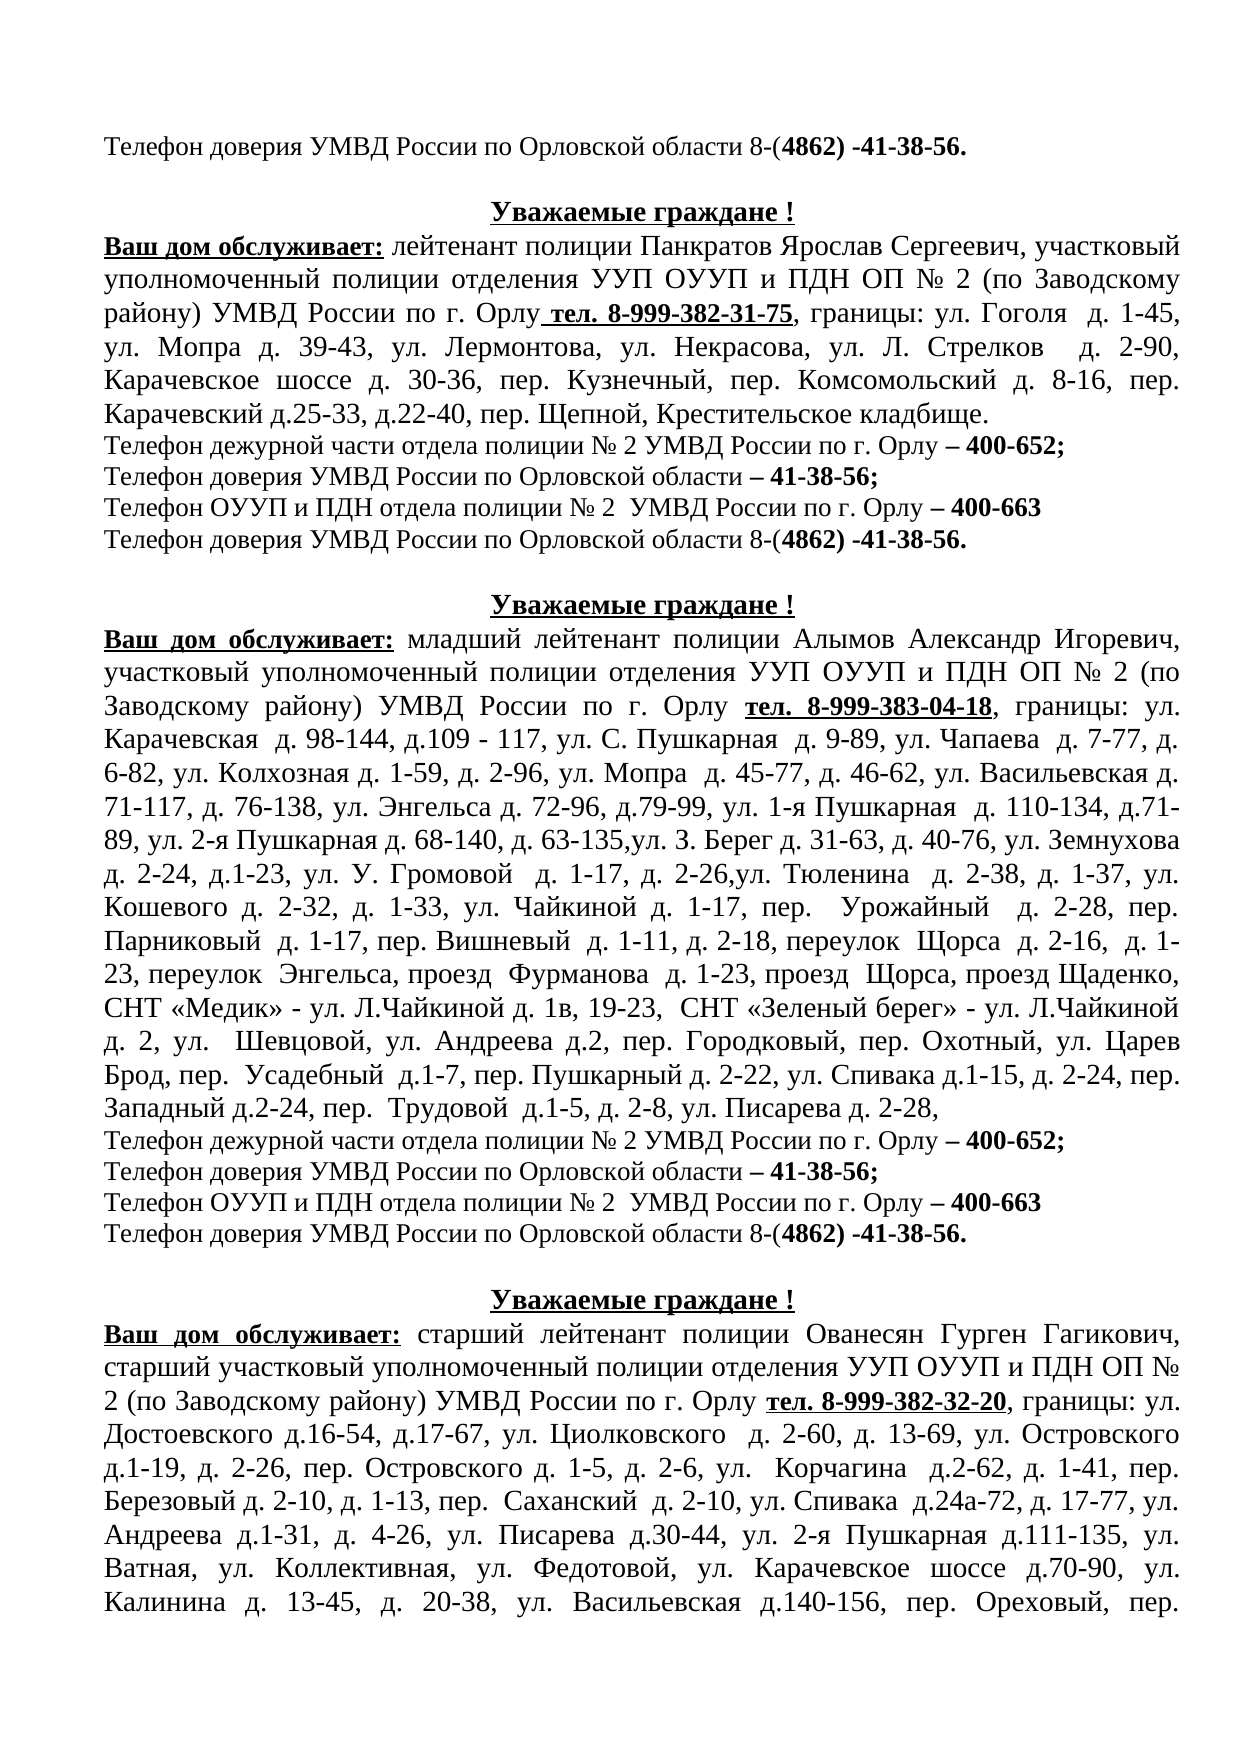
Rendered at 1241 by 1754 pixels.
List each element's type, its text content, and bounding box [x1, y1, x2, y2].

text Телефон доверия УМВД России по Орловской области – 41-38-56; [103, 1155, 1181, 1186]
text Телефон доверия УМВД России по Орловской области 8-(4862) -41-38-56. [103, 523, 1181, 554]
subtitle Ваш дом обслуживает: младший лейтенант полиции Алымов Александр Игоревич, участковый уполномоченный полиции отделения УУП ОУУП и ПДН ОП № 2 (по Заводскому району) УМВД России по г. Орлу тел. 8-999-383-04-18, границы: ул. Карачевская д. 98-144, д.109 - 117, ул. С. Пушкарная д. 9-89, ул. Чапаева д. 7-77, д. 6-82, ул. Колхозная д. 1-59, д. 2-96, ул. Мопра д. 45-77, д. 46-62, ул. Васильевская д. 71-117, д. 76-138, ул. Энгельса д. 72-96, д.79-99, ул. 1-я Пушкарная д. 110-134, д.71-89, ул. 2-я Пушкарная д. 68-140, д. 63-135,ул. З. Берег д. 31-63, д. 40-76, ул. Земнухова д. 2-24, д.1-23, ул. У. Громовой д. 1-17, д. 2-26,ул. Тюленина д. 2-38, д. 1-37, ул. Кошевого д. 2-32, д. 1-33, ул. Чайкиной д. 1-17, пер. Урожайный д. 2-28, пер. Парниковый д. 1-17, пер. Вишневый д. 1-11, д. 2-18, переулок Щорса д. 2-16, д. 1-23, переулок Энгельса, проезд Фурманова д. 1-23, проезд Щорса, проезд Щаденко, СНТ «Медик» - ул. Л.Чайкиной д. 1в, 19-23, СНТ «Зеленый берег» - ул. Л.Чайкиной д. 2, ул. Шевцовой, ул. Андреева д.2, пер. Городковый, пер. Охотный, ул. Царев Брод, пер. Усадебный д.1-7, пер. Пушкарный д. 2-22, ул. Спивака д.1-15, д. 2-24, пер. Западный д.2-24, пер. Трудовой д.1-5, д. 2-8, ул. Писарева д. 2-28, [103, 621, 1181, 1124]
subtitle Ваш дом обслуживает: лейтенант полиции Панкратов Ярослав Сергеевич, участковый уполномоченный полиции отделения УУП ОУУП и ПДН ОП № 2 (по Заводскому району) УМВД России по г. Орлу тел. 8-999-382-31-75, границы: ул. Гоголя д. 1-45, ул. Мопра д. 39-43, ул. Лермонтова, ул. Некрасова, ул. Л. Стрелков д. 2-90, Карачевское шоссе д. 30-36, пер. Кузнечный, пер. Комсомольский д. 8-16, пер. Карачевский д.25-33, д.22-40, пер. Щепной, Крестительское кладбище. [103, 228, 1181, 429]
text Телефон ОУУП и ПДН отдела полиции № 2 УМВД России по г. Орлу – 400-663 [103, 1186, 1181, 1217]
text Телефон доверия УМВД России по Орловской области – 41-38-56; [103, 460, 1181, 492]
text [103, 1316, 1181, 1618]
text Уважаемые граждане ! [103, 194, 1181, 228]
text Телефон доверия УМВД России по Орловской области 8-(4862) -41-38-56. [103, 130, 1181, 161]
text Телефон дежурной части отдела полиции № 2 УМВД России по г. Орлу – 400-652; [103, 1124, 1181, 1155]
text Телефон ОУУП и ПДН отдела полиции № 2 УМВД России по г. Орлу – 400-663 [103, 492, 1181, 523]
text Уважаемые граждане ! [103, 1282, 1181, 1316]
text Уважаемые граждане ! [103, 587, 1181, 621]
text Телефон доверия УМВД России по Орловской области 8-(4862) -41-38-56. [103, 1217, 1181, 1249]
text Телефон дежурной части отдела полиции № 2 УМВД России по г. Орлу – 400-652; [103, 429, 1181, 460]
